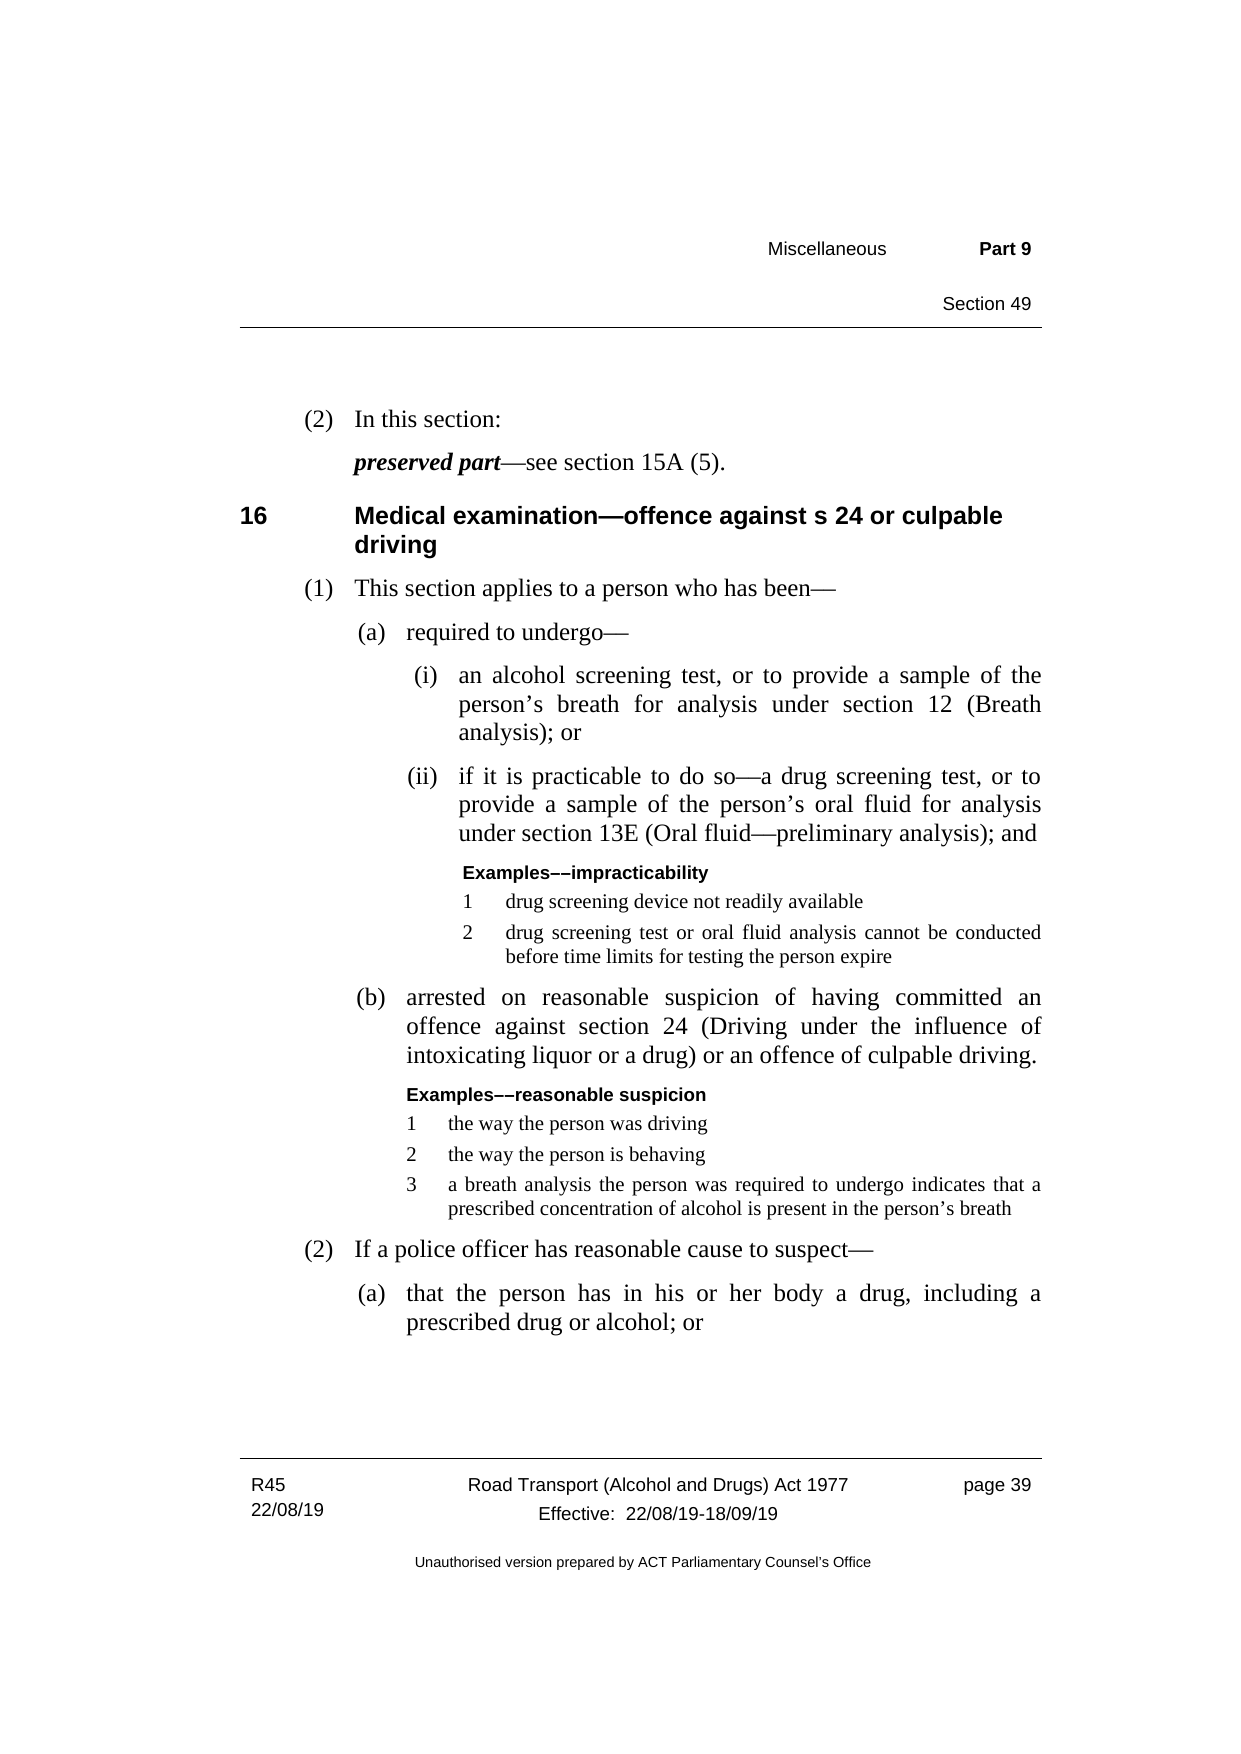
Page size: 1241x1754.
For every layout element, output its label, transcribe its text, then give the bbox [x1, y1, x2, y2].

text 2 the way the person is behaving [406, 1141, 1042, 1166]
text preserved part—see section 15A (5). [354, 447, 1042, 476]
text 16 Medical examination—offence against s 24 or culpable driving [239, 501, 1042, 559]
text 1 the way the person was driving [406, 1111, 1042, 1135]
text (a) that the person has in his or her body a drug, including a prescribed drug or alcohol; or [239, 1278, 1042, 1335]
text 3 a breath analysis the person was required to undergo indicates that a prescribed concentration of alcohol is present in the person’s breath [406, 1172, 1042, 1220]
text (ii) if it is practicable to do so––a drug screening test, or to provide a sample of the person’s oral fluid for analysis under section 13E (Oral fluid––preliminary analysis); and [239, 761, 1042, 847]
text Examples––impracticability [462, 862, 1042, 883]
text (2) In this section: [239, 404, 1042, 433]
text (a) required to undergo–– [239, 617, 1042, 645]
text Examples––reasonable suspicion [406, 1083, 1042, 1105]
text 1 drug screening device not readily available [462, 889, 1042, 913]
text 2 drug screening test or oral fluid analysis cannot be conducted before time limits for testing the person expire [462, 920, 1042, 968]
text (b) arrested on reasonable suspicion of having committed an offence against section 24 (Driving under the influence of intoxicating liquor or a drug) or an offence of culpable driving. [239, 982, 1042, 1069]
text (2) If a police officer has reasonable cause to suspect— [239, 1234, 1042, 1263]
text (1) This section applies to a person who has been–– [239, 573, 1042, 602]
text (i) an alcohol screening test, or to provide a sample of the person’s breath for analysis under section 12 (Breath analysis); or [239, 660, 1042, 746]
